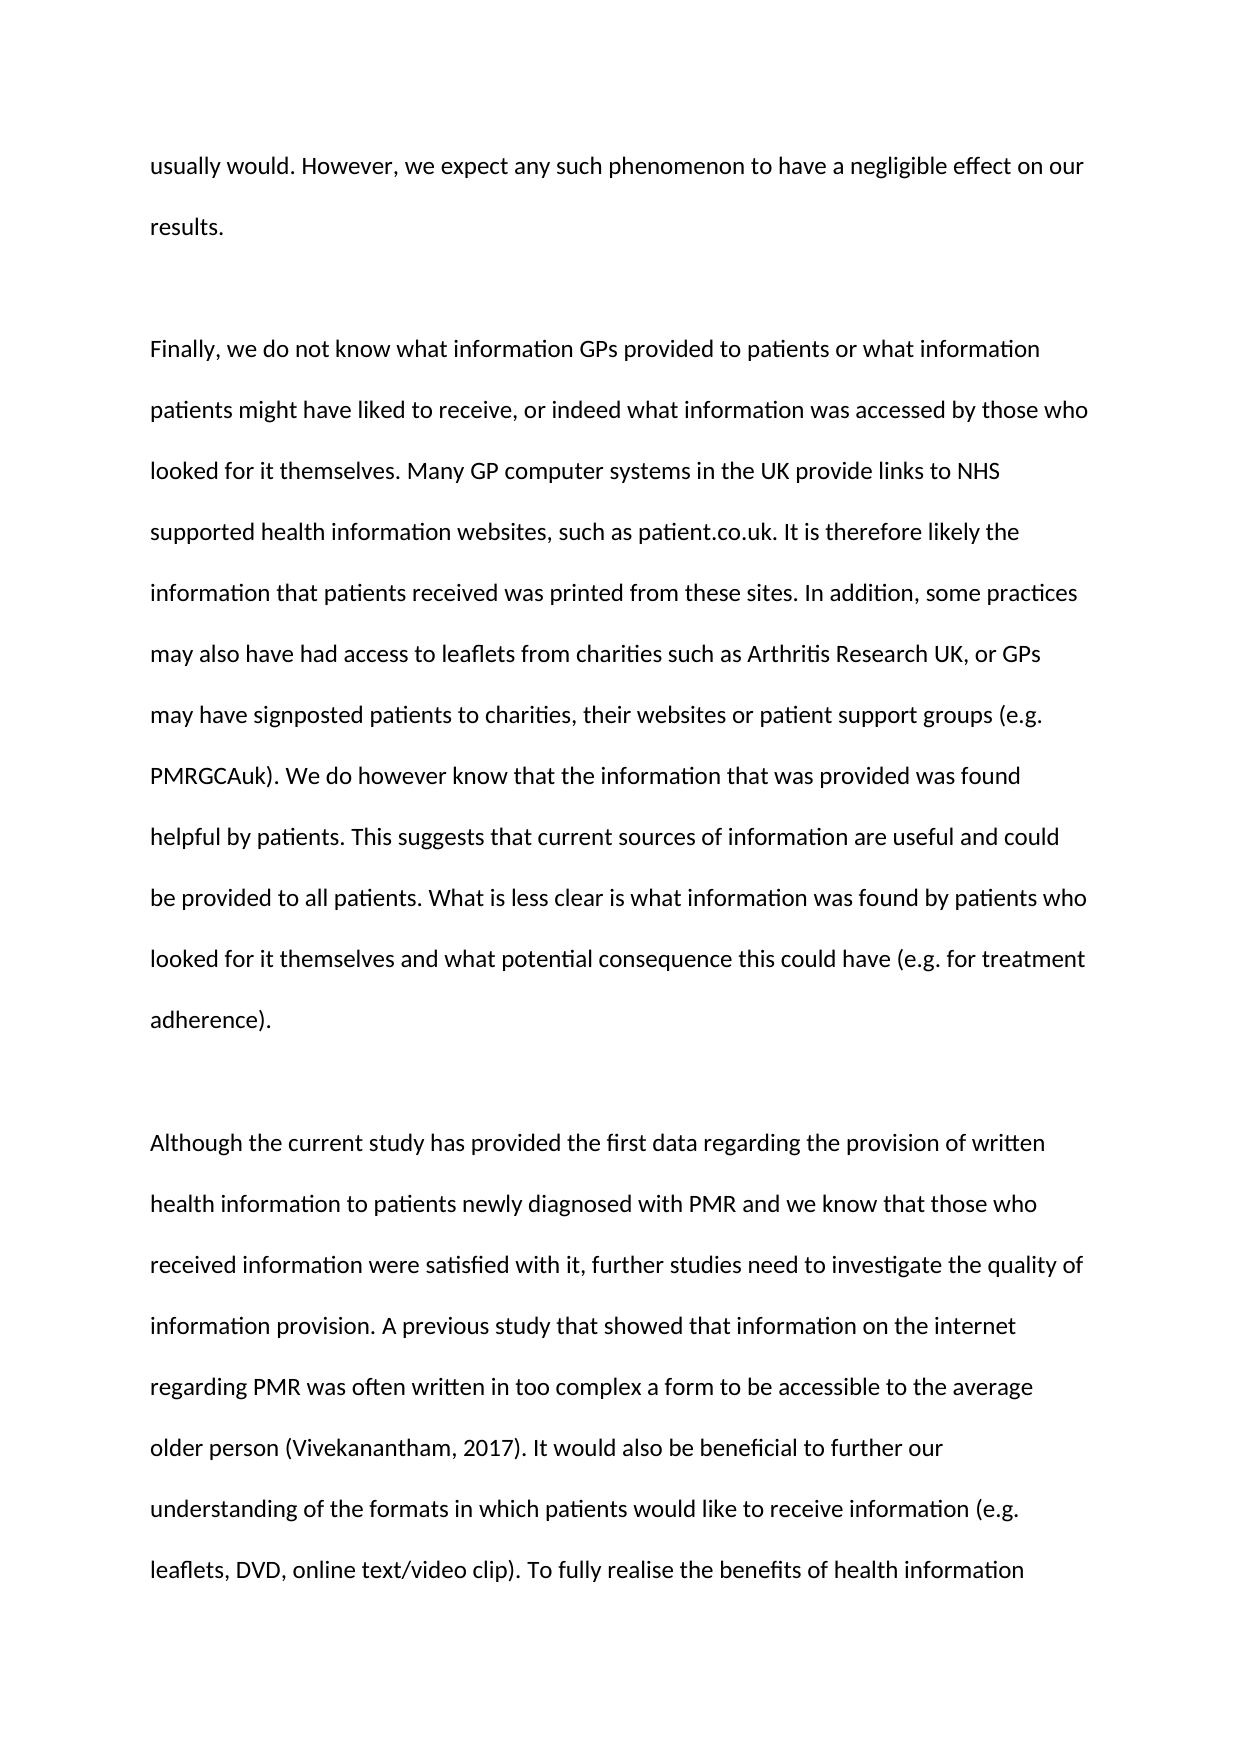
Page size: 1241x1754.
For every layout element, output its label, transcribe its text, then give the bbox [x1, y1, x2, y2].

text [150, 1127, 1090, 1584]
text Finally, we do not know what information GPs provided to patients or what information patients might have liked to receive, or indeed what information was accessed by those who looked for it themselves. Many GP computer systems in the UK provide links to NHS supported health information websites, such as patient.co.uk. It is therefore likely the information that patients received was printed from these sites. In addition, some practices may also have had access to leaflets from charities such as Arthritis Research UK, or GPs may have signposted patients to charities, their websites or patient support groups (e.g. PMRGCAuk). We do however know that the information that was provided was found helpful by patients. This suggests that current sources of information are useful and could be provided to all patients. What is less clear is what information was found by patients who looked for it themselves and what potential consequence this could have (e.g. for treatment adherence). [150, 333, 1090, 1035]
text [150, 150, 1090, 242]
